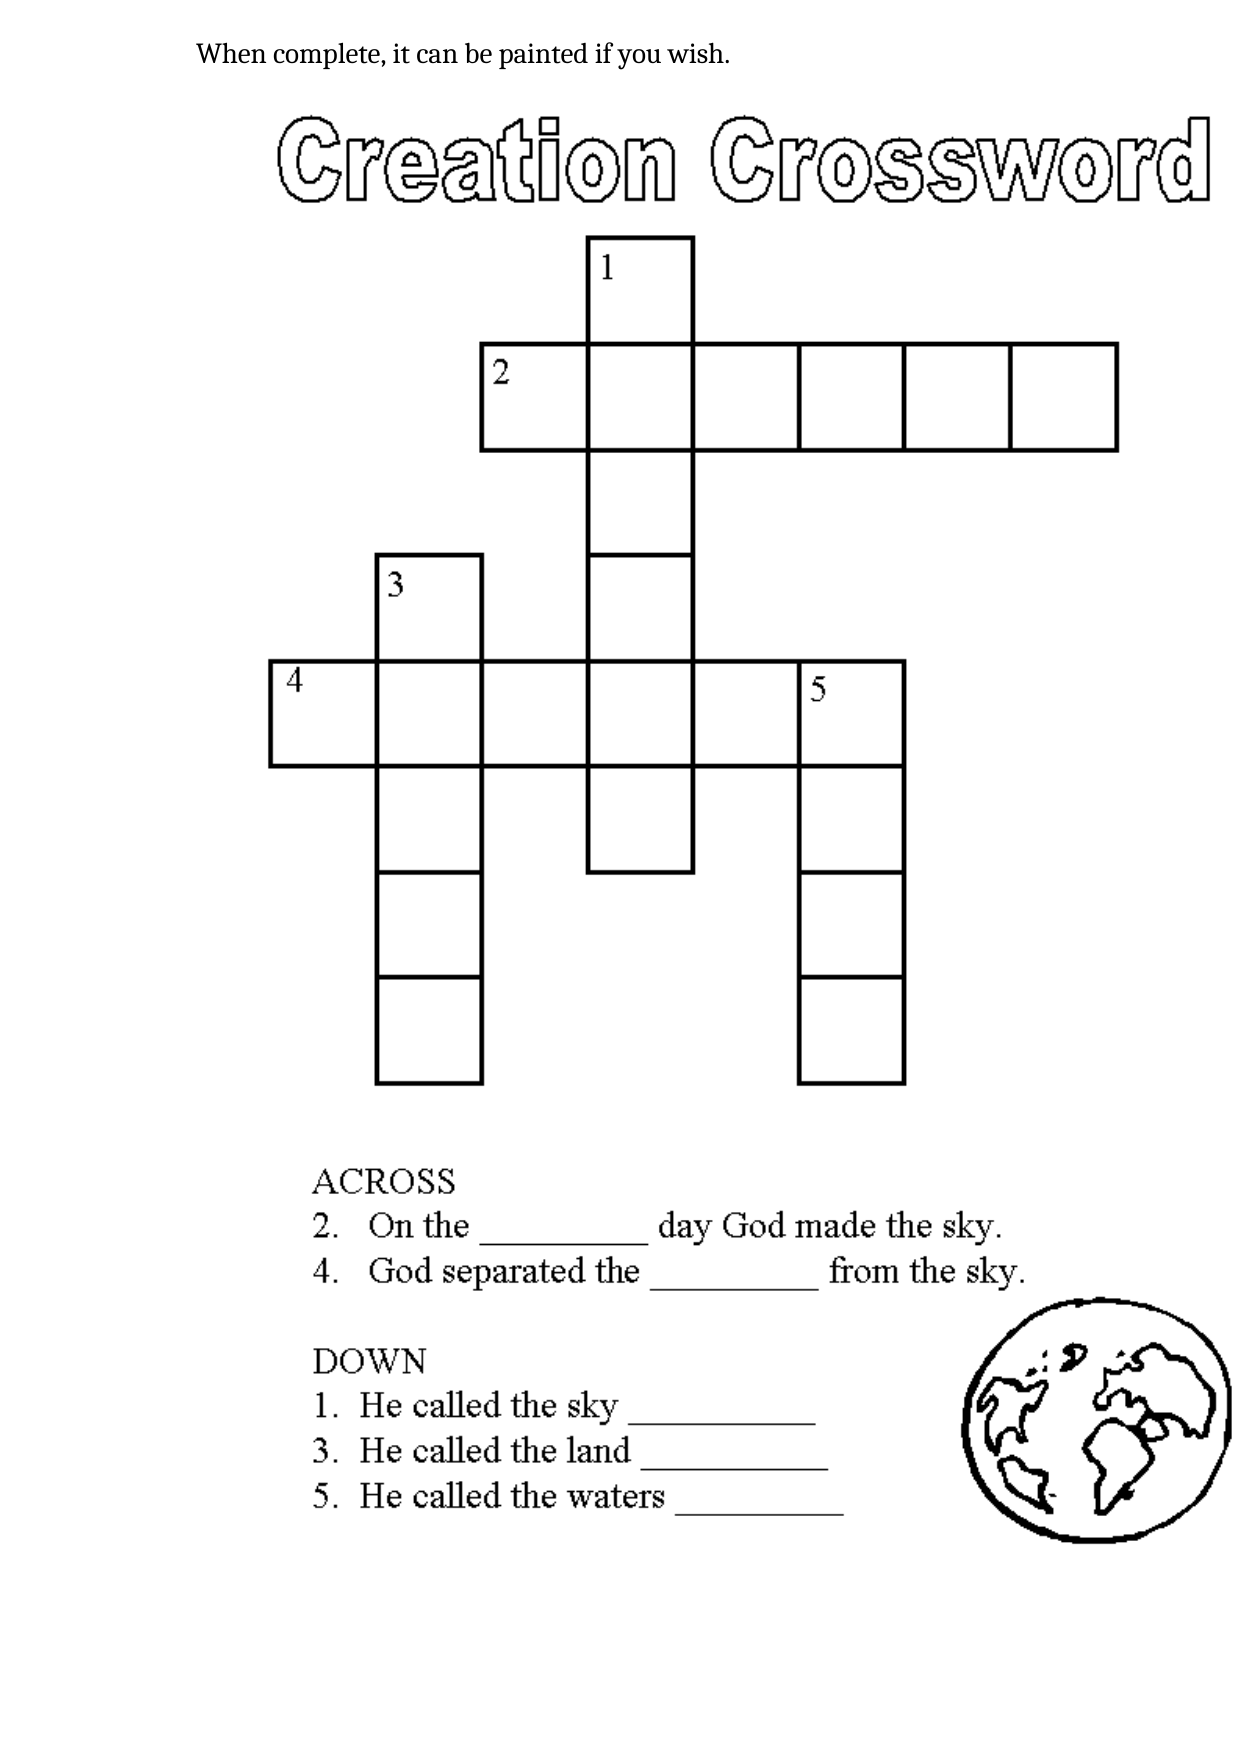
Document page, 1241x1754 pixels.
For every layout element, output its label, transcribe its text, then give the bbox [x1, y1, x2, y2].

picture [195, 71, 1241, 1566]
text When complete, it can be painted if you wish. [196, 37, 1194, 71]
